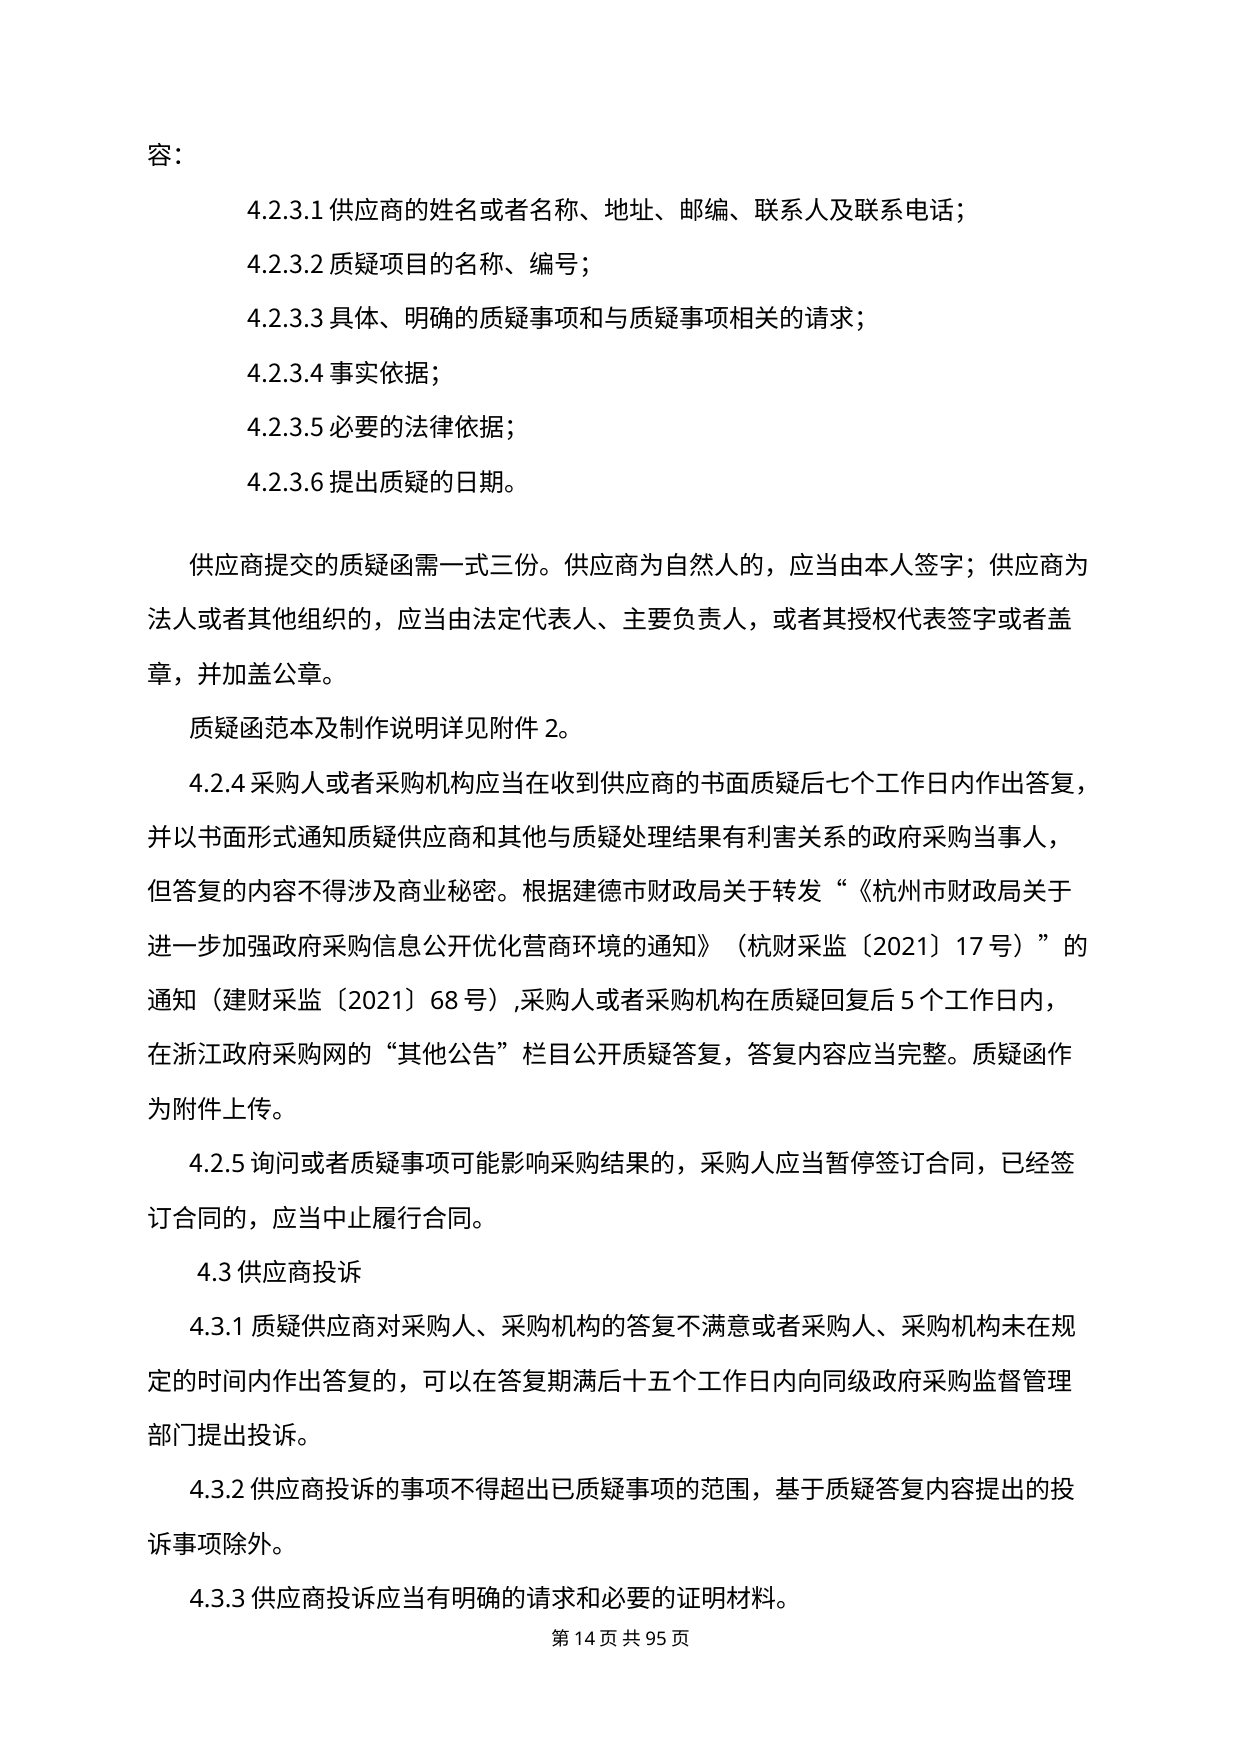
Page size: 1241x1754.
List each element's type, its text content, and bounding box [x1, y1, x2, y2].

text 4.2.3.2质疑项目的名称、编号； [148, 244, 1092, 281]
text 供应商提交的质疑函需一式三份。供应商为自然人的，应当由本人签字；供应商为法人或者其他组织的，应当由法定代表人、主要负责人，或者其授权代表签字或者盖章，并加盖公章。 [148, 546, 1092, 691]
text 4.2.3.1供应商的姓名或者名称、地址、邮编、联系人及联系电话； [148, 190, 1092, 226]
text 4.3.1质疑供应商对采购人、采购机构的答复不满意或者采购人、采购机构未在规定的时间内作出答复的，可以在答复期满后十五个工作日内向同级政府采购监督管理部门提出投诉。 [148, 1307, 1092, 1452]
text 4.3.2供应商投诉的事项不得超出已质疑事项的范围，基于质疑答复内容提出的投诉事项除外。 [148, 1470, 1092, 1561]
text 4.2.4采购人或者采购机构应当在收到供应商的书面质疑后七个工作日内作出答复，并以书面形式通知质疑供应商和其他与质疑处理结果有利害关系的政府采购当事人，但答复的内容不得涉及商业秘密。根据建德市财政局关于转发“《杭州市财政局关于进一步加强政府采购信息公开优化营商环境的通知》（杭财采监〔2021〕17号）”的通知（建财采监〔2021〕68号）,采购人或者采购机构在质疑回复后5个工作日内，在浙江政府采购网的“其他公告”栏目公开质疑答复，答复内容应当完整。质疑函作为附件上传。 [148, 763, 1092, 1126]
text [148, 136, 1092, 172]
text 4.2.3.3具体、明确的质疑事项和与质疑事项相关的请求； [148, 299, 1092, 335]
text 4.3.3供应商投诉应当有明确的请求和必要的证明材料。 [148, 1579, 1092, 1615]
text 4.3供应商投诉 [148, 1252, 1092, 1289]
text 4.2.5询问或者质疑事项可能影响采购结果的，采购人应当暂停签订合同，已经签订合同的，应当中止履行合同。 [148, 1144, 1092, 1234]
text 4.2.3.6提出质疑的日期。 [148, 462, 1092, 498]
text 4.2.3.5必要的法律依据； [148, 408, 1092, 444]
text 4.2.3.4事实依据； [148, 353, 1092, 389]
text 质疑函范本及制作说明详见附件2。 [148, 709, 1092, 745]
